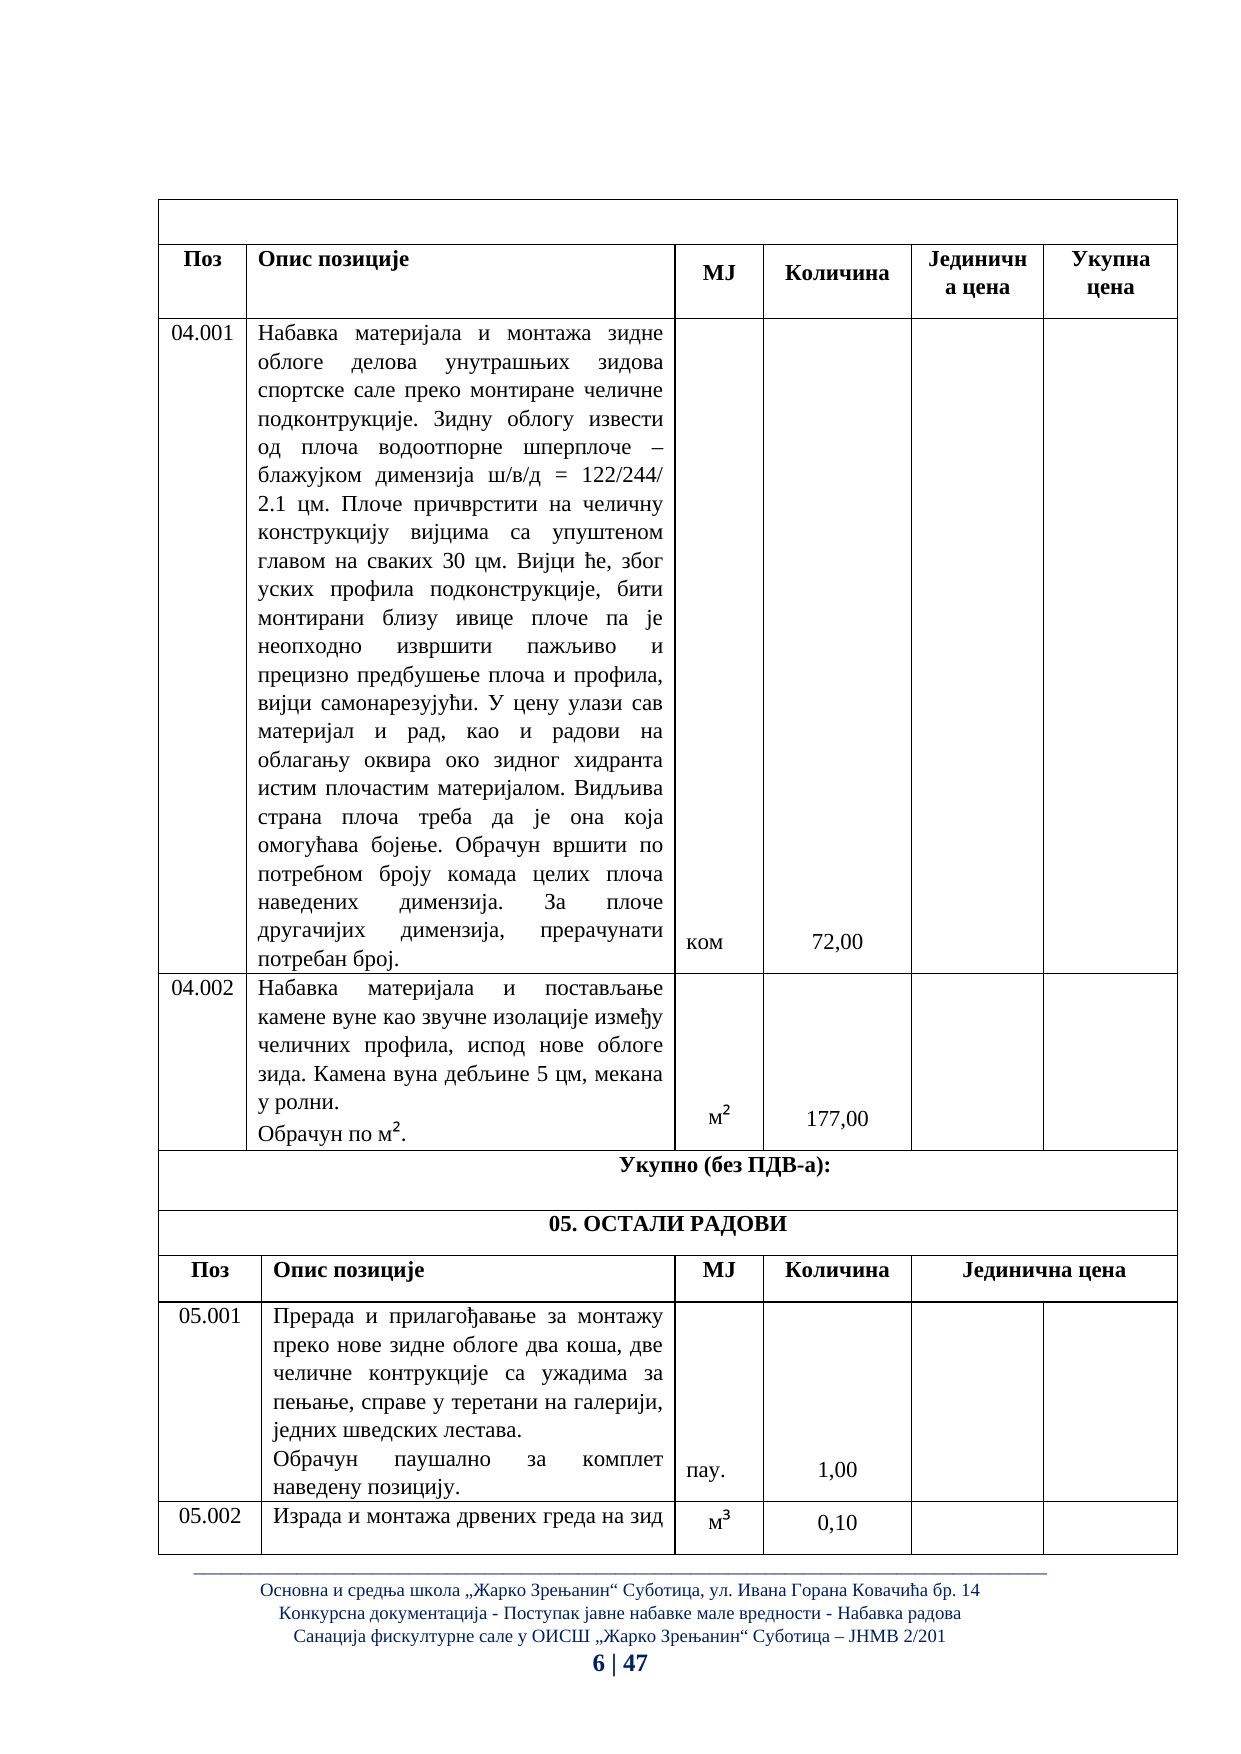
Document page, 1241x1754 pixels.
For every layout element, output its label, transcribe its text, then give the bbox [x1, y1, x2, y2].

table_cell 04.002 [159, 974, 246, 1149]
table_cell пау. [676, 1303, 763, 1501]
table_cell Опис позиције [262, 1256, 674, 1301]
table_cell [912, 319, 1043, 973]
table_cell Јединична цена [912, 245, 1043, 318]
table_cell м³ [676, 1502, 763, 1554]
table_cell ком [676, 319, 763, 973]
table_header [159, 200, 1177, 244]
table_cell МЈ [676, 245, 763, 318]
table_cell 04.001 [159, 319, 246, 973]
table_cell 1,00 [764, 1303, 911, 1501]
table_cell Укупна цена [1044, 245, 1177, 318]
table_cell 72,00 [764, 319, 911, 973]
table_cell Јединична цена [912, 1256, 1177, 1301]
table_cell Количина [764, 245, 911, 318]
table_cell Опис позиције [247, 245, 674, 318]
table_cell 05. ОСТАЛИ РАДОВИ [159, 1211, 1177, 1255]
table_cell Набавка материјала и постављање камене вуне као звучне изолације између челичних профила, испод нове облоге зида. Камена вуна дебљине 5 цм, мекана у ролни. Обрачун по м². [247, 974, 674, 1149]
table_cell [1044, 974, 1177, 1149]
table_cell [912, 1502, 1043, 1554]
table_cell [912, 974, 1043, 1149]
table_cell м² [676, 974, 763, 1149]
table_cell [1044, 319, 1177, 973]
table_cell Количина [764, 1256, 911, 1301]
table_cell 05.001 [159, 1303, 261, 1501]
table_cell Поз [159, 1256, 261, 1301]
table_cell [912, 1303, 1043, 1501]
table_cell 177,00 [764, 974, 911, 1149]
table_cell 0,10 [764, 1502, 911, 1554]
table_cell Поз [159, 245, 246, 318]
table_cell 05.002 [159, 1502, 261, 1554]
table_cell МЈ [676, 1256, 763, 1301]
table_cell Набавка материјала и монтажа зидне облоге делова унутрашњих зидова спортске сале преко монтиране челичне подконтрукције. Зидну облогу извести од плоча водоотпорне шперплоче – блажујком димензија ш/в/д = 122/244/ 2.1 цм. Плоче причврстити на челичну конструкцију вијцима са упуштеном главом на сваких 30 цм. Вијци ће, због уских профила подконструкције, бити монтирани близу ивице плоче па је неопходно извршити пажљиво и прецизно предбушење плоча и профила, вијци самонарезујући. У цену улази сав материјал и рад, као и радови на облагању оквира око зидног хидранта истим плочастим материјалом. Видљива страна плоча треба да је она која омогућава бојење. Обрачун вршити по потребном броју комада целих плоча наведених димензија. За плоче другачијих димензија, прерачунати потребан број. [247, 319, 674, 973]
table_cell [1044, 1502, 1177, 1554]
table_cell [262, 1502, 674, 1554]
table_cell [1044, 1303, 1177, 1501]
table_cell Прерада и прилагођавање за монтажу преко нове зидне облоге два коша, две челичне контрукције са ужадима за пењање, справе у теретани на галерији, једних шведских лестава. Обрачун паушално за комплет наведену позицију. [262, 1303, 674, 1501]
table_cell Укупно (без ПДВ-а): [159, 1151, 1177, 1209]
